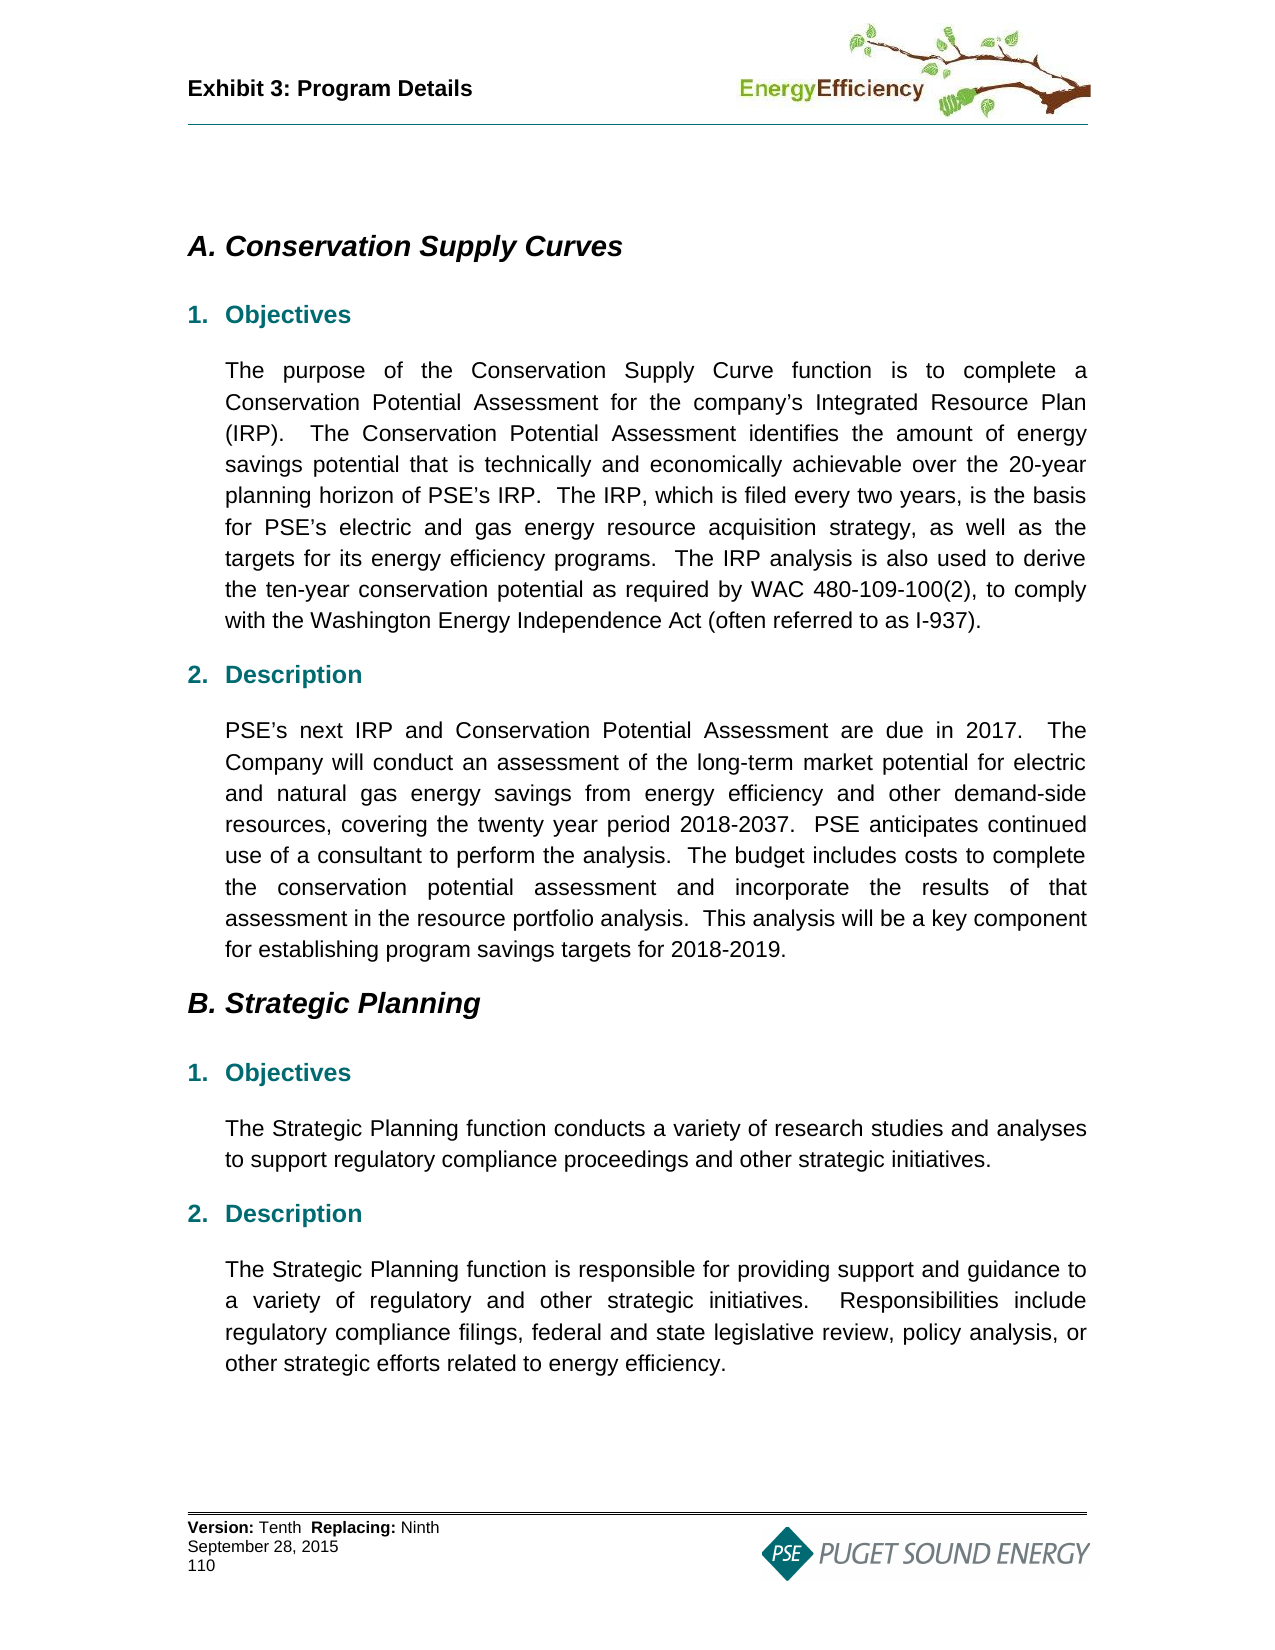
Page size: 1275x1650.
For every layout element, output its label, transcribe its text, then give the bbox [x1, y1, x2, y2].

subtitle Conservation Supply Curves [187, 231, 1087, 262]
subtitle Objectives [187, 1057, 1087, 1086]
text The purpose of the Conservation Supply Curve function is to complete a Conservation Potential Assessment for the company’s Integrated Resource Plan (IRP). The Conservation Potential Assessment identifies the amount of energy savings potential that is technically and economically achievable over the 20-year planning horizon of PSE’s IRP. The IRP, which is filed every two years, is the basis for PSE’s electric and gas energy resource acquisition strategy, as well as the targets for its energy efficiency programs. The IRP analysis is also used to derive the ten-year conservation potential as required by WAC 480-109-100(2), to comply with the Washington Energy Independence Act (often referred to as I-937). [225, 354, 1087, 635]
subtitle Strategic Planning [187, 989, 1087, 1020]
picture [762, 1527, 1091, 1581]
subtitle Description [187, 1199, 1087, 1227]
picture [707, 23, 1091, 119]
text The Strategic Planning function conducts a variety of research studies and analyses to support regulatory compliance proceedings and other strategic initiatives. [225, 1111, 1087, 1174]
subtitle Objectives [187, 300, 1087, 329]
text PSE’s next IRP and Conservation Potential Assessment are due in 2017. The Company will conduct an assessment of the long-term market potential for electric and natural gas energy savings from energy efficiency and other demand-side resources, covering the twenty year period 2018-2037. PSE anticipates continued use of a consultant to perform the analysis. The budget includes costs to complete the conservation potential assessment and incorporate the results of that assessment in the resource portfolio analysis. This analysis will be a key component for establishing program savings targets for 2018-2019. [225, 714, 1087, 964]
subtitle Description [187, 660, 1087, 689]
text The Strategic Planning function is responsible for providing support and guidance to a variety of regulatory and other strategic initiatives. Responsibilities include regulatory compliance filings, federal and state legislative review, policy analysis, or other strategic efforts related to energy efficiency. [225, 1252, 1087, 1377]
